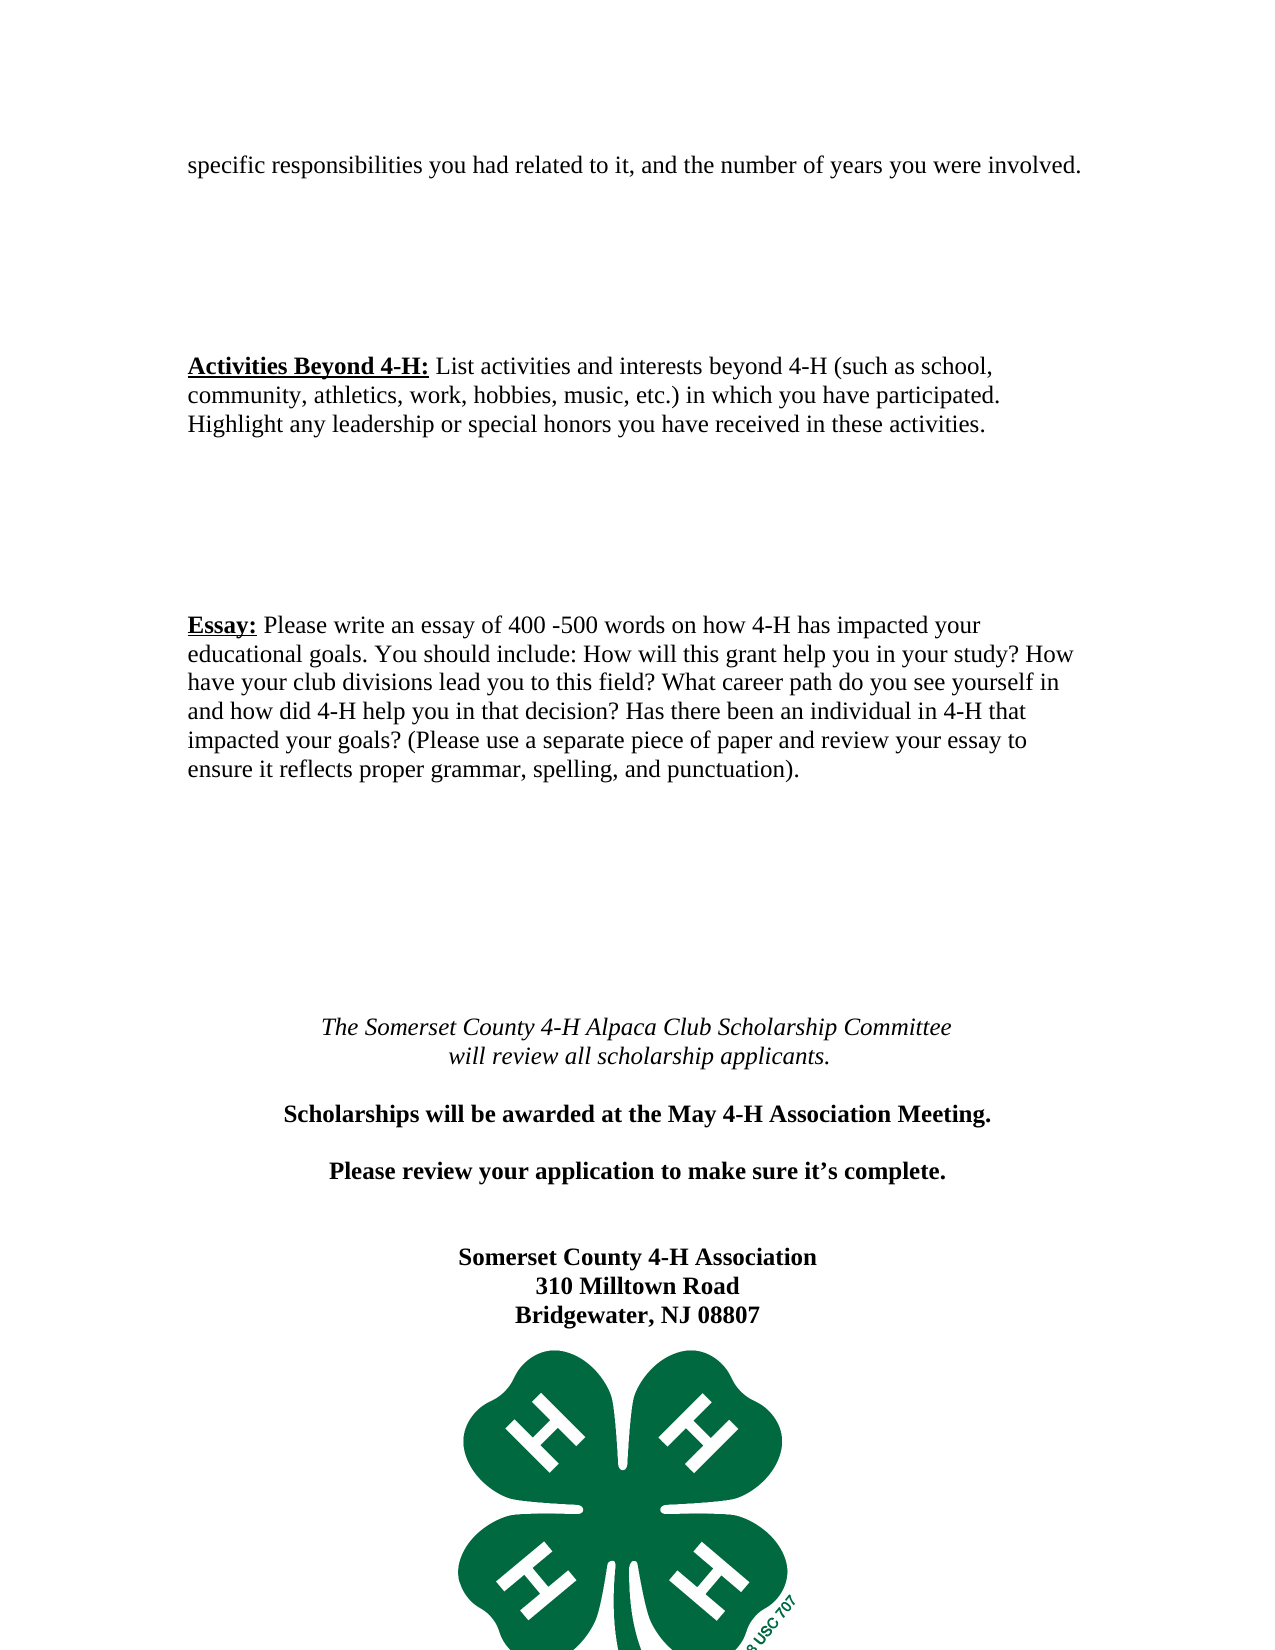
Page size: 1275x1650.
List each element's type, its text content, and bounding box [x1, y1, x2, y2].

text The Somerset County 4-H Alpaca Club Scholarship Committee will review all scholarship applicants. [187, 1012, 1087, 1070]
text Essay: Please write an essay of 400 -500 words on how 4-H has impacted your educational goals. You should include: How will this grant help you in your study? How have your club divisions lead you to this field? What career path do you see yourself in and how did 4-H help you in that decision? Has there been an individual in 4-H that impacted your goals? (Please use a separate piece of paper and review your essay to ensure it reflects proper grammar, spelling, and punctuation). [187, 610, 1087, 782]
text Somerset County 4-H Association 310 Milltown Road [187, 1242, 1087, 1300]
text Activities Beyond 4-H: List activities and interests beyond 4-H (such as school, community, athletics, work, hobbies, music, etc.) in which you have participated. Highlight any leadership or special honors you have received in these activities. [187, 351, 1087, 437]
text Scholarships will be awarded at the May 4-H Association Meeting. [187, 1099, 1087, 1127]
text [187, 150, 1087, 179]
picture [450, 1342, 803, 1650]
text Please review your application to make sure it’s complete. [187, 1156, 1087, 1185]
text Bridgewater, NJ 08807 [187, 1300, 1087, 1329]
